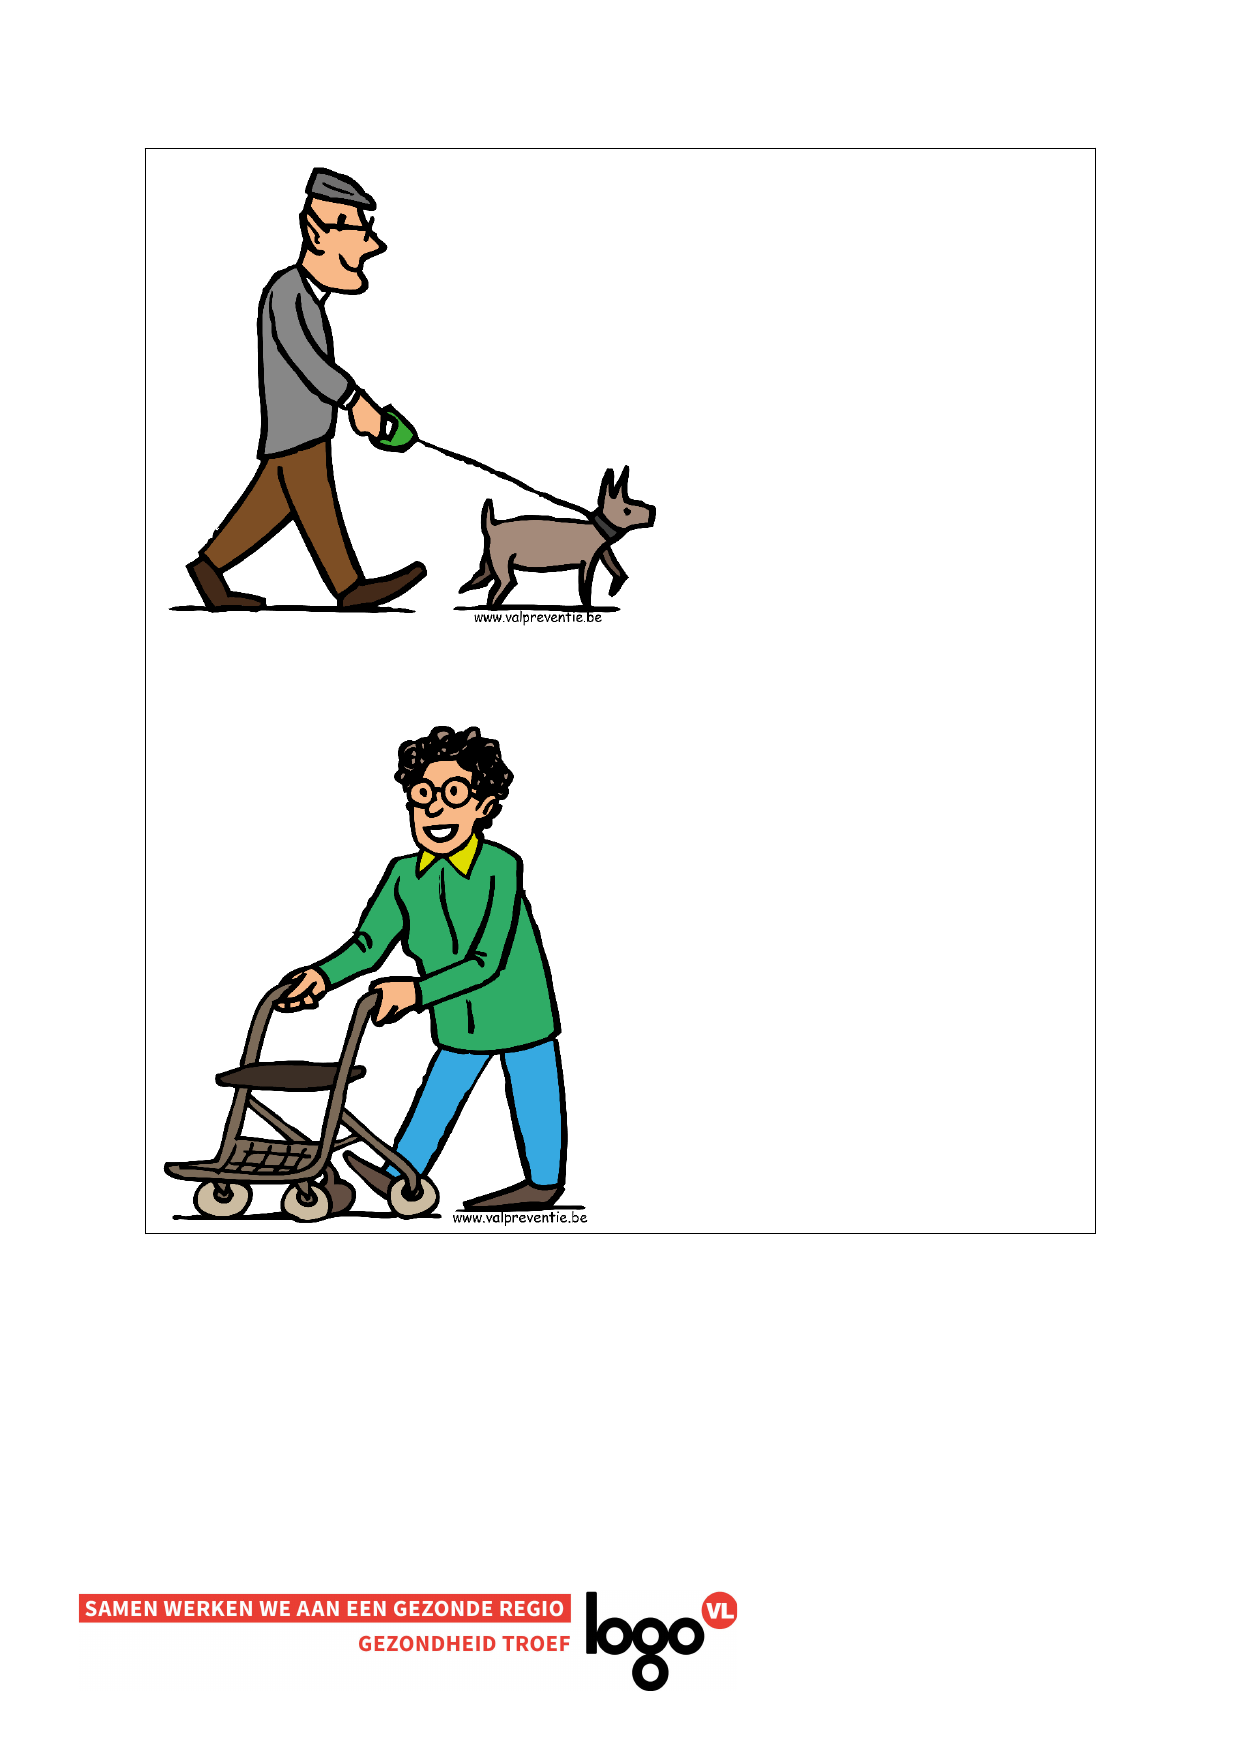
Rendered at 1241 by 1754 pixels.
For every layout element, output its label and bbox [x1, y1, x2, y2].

picture [78, 1590, 738, 1691]
picture [147, 150, 677, 630]
picture [147, 712, 624, 1231]
